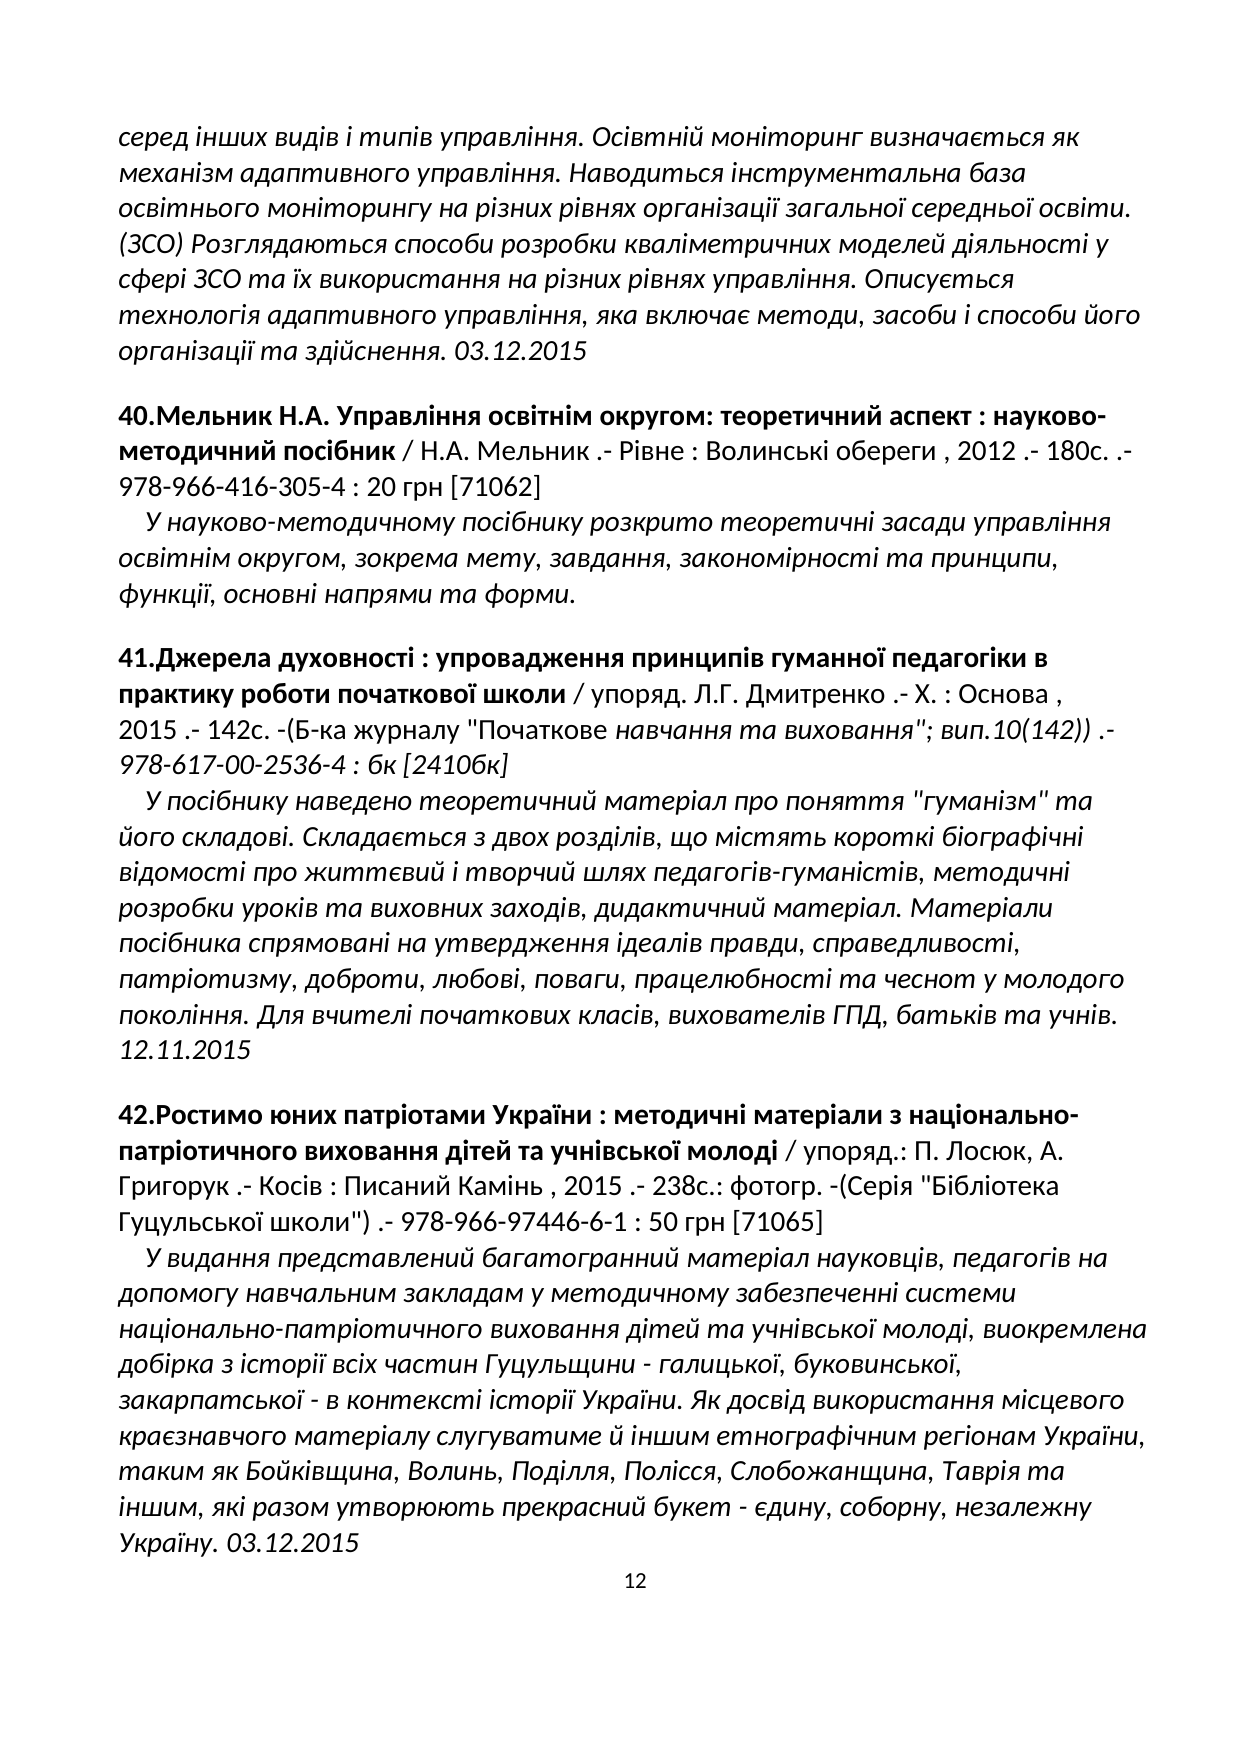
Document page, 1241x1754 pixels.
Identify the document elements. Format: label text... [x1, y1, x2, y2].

text 40.Мельник Н.А. Управління освітнім округом: теоретичний аспект : науково-методичний посібник / Н.А. Мельник .- Рівне : Волинські обереги , 2012 .- 180с. .- 978-966-416-305-4 : 20 грн [71062] У науково-методичному посібнику розкрито теоретичні засади управління освітнім округом, зокрема мету, завдання, закономірності та принципи, функції, основні напрями та форми. [118, 397, 1152, 610]
text 42.Ростимо юних патріотами України : методичні матеріали з національно-патріотичного виховання дітей та учнівської молоді / упоряд.: П. Лосюк, А. Григорук .- Косів : Писаний Камінь , 2015 .- 238с.: фотогр. -(Серія "Бібліотека Гуцульської школи") .- 978-966-97446-6-1 : 50 грн [71065] У видання представлений багатогранний матеріал науковців, педагогів на допомогу навчальним закладам у методичному забезпеченні системи національно-патріотичного виховання дітей та учнівської молоді, виокремлена добірка з історії всіх частин Гуцульщини - галицької, буковинської, закарпатської - в контексті історії України. Як досвід використання місцевого краєзнавчого матеріалу слугуватиме й іншим етнографічним регіонам України, таким як Бойківщина, Волинь, Поділля, Полісся, Слобожанщина, Таврія та іншим, які разом утворюють прекрасний букет - єдину, соборну, незалежну Україну. 03.12.2015 [118, 1096, 1152, 1559]
text 41.Джерела духовності : упровадження принципів гуманної педагогіки в практику роботи початкової школи / упоряд. Л.Г. Дмитренко .- Х. : Основа , 2015 .- 142с. -(Б-ка журналу "Початкове навчання та виховання"; вип.10(142)) .- 978-617-00-2536-4 : бк [2410бк] У посібнику наведено теоретичний матеріал про поняття "гуманізм" та його складові. Складається з двох розділів, що містять короткі біографічні відомості про життєвий і творчий шлях педагогів-гуманістів, методичні розробки уроків та виховних заходів, дидактичний матеріал. Матеріали посібника спрямовані на утвердження ідеалів правди, справедливості, патріотизму, доброти, любові, поваги, працелюбності та чеснот у молодого покоління. Для вчителі початкових класів, вихователів ГПД, батьків та учнів. 12.11.2015 [118, 639, 1152, 1067]
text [118, 118, 1152, 367]
